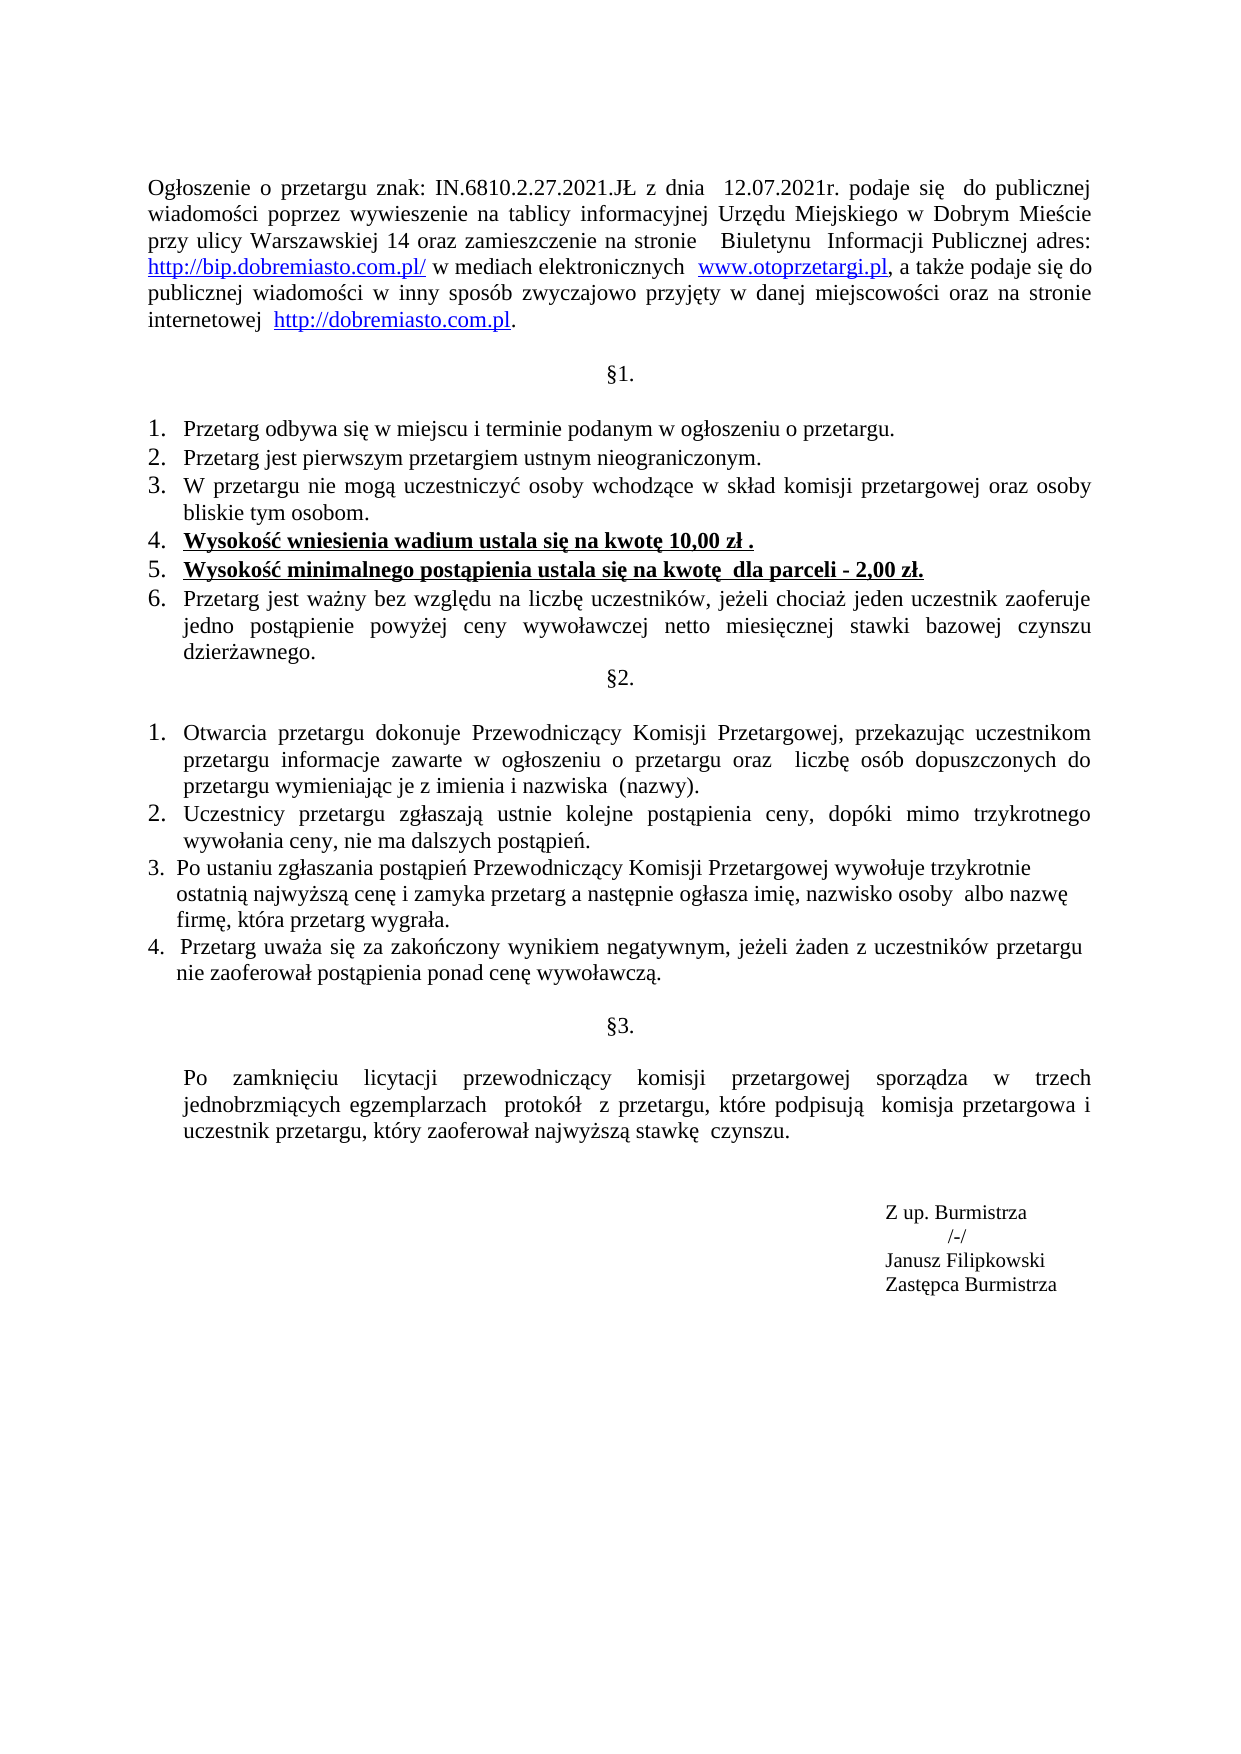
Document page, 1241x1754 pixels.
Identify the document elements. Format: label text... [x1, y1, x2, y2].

list Wysokość wniesienia wadium ustala się na kwotę 10,00 zł . [148, 525, 1093, 554]
text Po zamknięciu licytacji przewodniczący komisji przetargowej sporządza w trzech jednobrzmiących egzemplarzach protokół z przetargu, które podpisują komisja przetargowa i uczestnik przetargu, który zaoferował najwyższą stawkę czynszu. [183, 1064, 1093, 1143]
list Wysokość minimalnego postąpienia ustala się na kwotę dla parceli - 2,00 zł. [148, 554, 1093, 583]
text Z up. Burmistrza [811, 1199, 1093, 1224]
text Janusz Filipkowski [811, 1248, 1093, 1272]
text ostatnią najwyższą cenę i zamyka przetarg a następnie ogłasza imię, nazwisko osoby albo nazwę [148, 880, 1093, 906]
text Zastępca Burmistrza [811, 1272, 1093, 1296]
list Uczestnicy przetargu zgłaszają ustnie kolejne postąpienia ceny, dopóki mimo trzykrotnego wywołania ceny, nie ma dalszych postąpień. [148, 798, 1093, 854]
list Przetarg jest ważny bez względu na liczbę uczestników, jeżeli chociaż jeden uczestnik zaoferuje jedno postąpienie powyżej ceny wywoławczej netto miesięcznej stawki bazowej czynszu dzierżawnego. [148, 583, 1093, 664]
list W przetargu nie mogą uczestniczyć osoby wchodzące w skład komisji przetargowej oraz osoby bliskie tym osobom. [148, 470, 1093, 525]
text /-/ [811, 1224, 1093, 1248]
text §3. [148, 1012, 1093, 1038]
text firmę, która przetarg wygrała. [148, 906, 1093, 933]
text 4. Przetarg uważa się za zakończony wynikiem negatywnym, jeżeli żaden z uczestników przetargu nie zaoferował postąpienia ponad cenę wywoławczą. [148, 933, 1093, 985]
list Przetarg odbywa się w miejscu i terminie podanym w ogłoszeniu o przetargu. [148, 413, 1093, 442]
text 3. Po ustaniu zgłaszania postąpień Przewodniczący Komisji Przetargowej wywołuje trzykrotnie [148, 854, 1093, 880]
text Ogłoszenie o przetargu znak: IN.6810.2.27.2021.JŁ z dnia 12.07.2021r. podaje się do publicznej wiadomości poprzez wywieszenie na tablicy informacyjnej Urzędu Miejskiego w Dobrym Mieście przy ulicy Warszawskiej 14 oraz zamieszczenie na stronie Biuletynu Informacji Publicznej adres: http://bip.dobremiasto.com.pl/ w mediach elektronicznych www.otoprzetargi.pl, a także podaje się do publicznej wiadomości w inny sposób zwyczajowo przyjęty w danej miejscowości oraz na stronie internetowej http://dobremiasto.com.pl. [148, 174, 1093, 332]
list Przetarg jest pierwszym przetargiem ustnym nieograniczonym. [148, 442, 1093, 470]
list Otwarcia przetargu dokonuje Przewodniczący Komisji Przetargowej, przekazując uczestnikom przetargu informacje zawarte w ogłoszeniu o przetargu oraz liczbę osób dopuszczonych do przetargu wymieniając je z imienia i nazwiska (nazwy). [148, 717, 1093, 798]
text §1. [148, 360, 1093, 386]
text §2. [148, 664, 1093, 691]
